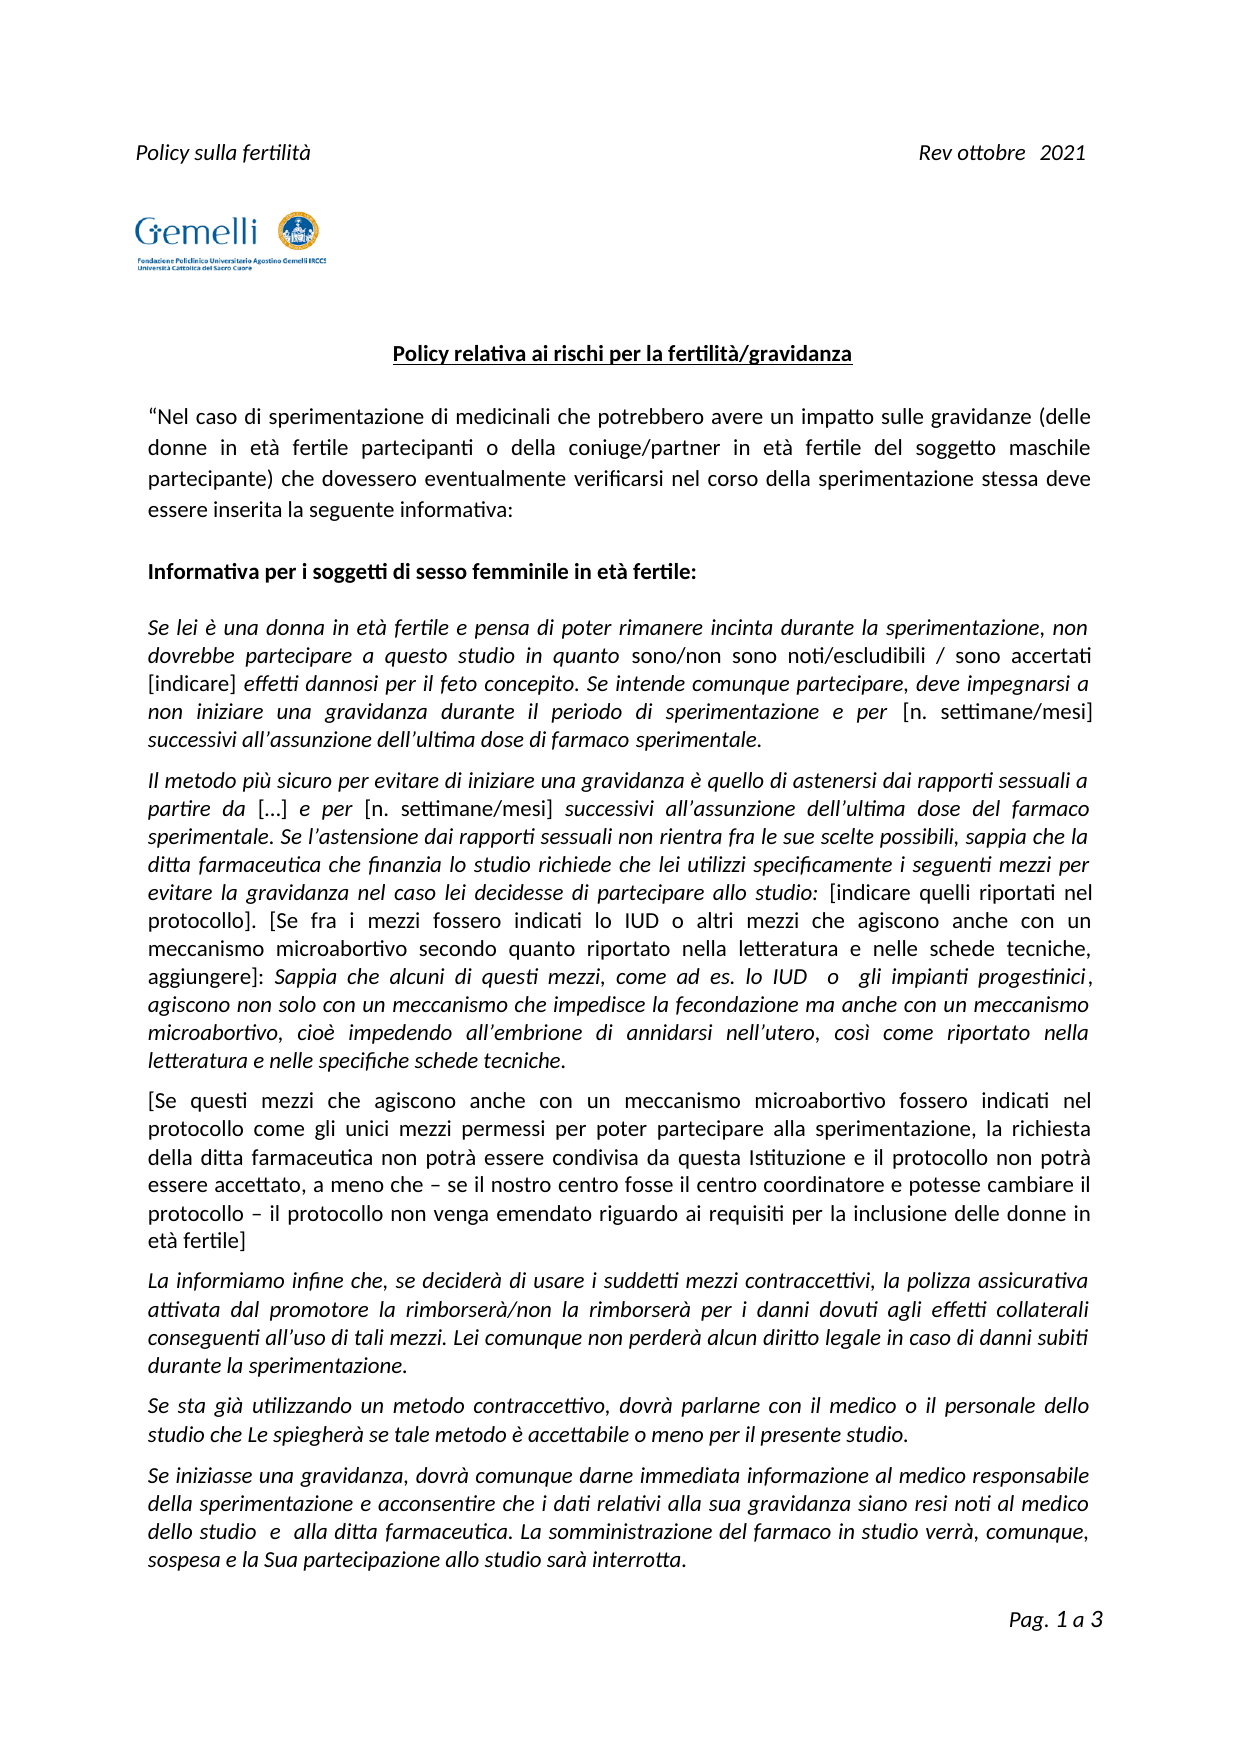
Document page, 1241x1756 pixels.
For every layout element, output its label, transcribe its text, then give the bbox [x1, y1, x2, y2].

text Se sta già utilizzando un metodo contraccettivo, dovrà parlarne con il medico o il personale dello studio che Le spiegherà se tale metodo è accettabile o meno per il presente studio. [148, 1391, 1093, 1448]
subtitle [Se questi mezzi che agiscono anche con un meccanismo microabortivo fossero indicati nel protocollo come gli unici mezzi permessi per poter partecipare alla sperimentazione, la richiesta della ditta farmaceutica non potrà essere condivisa da questa Istituzione e il protocollo non potrà essere accettato, a meno che – se il nostro centro fosse il centro coordinatore e potesse cambiare il protocollo – il protocollo non venga emendato riguardo ai requisiti per la inclusione delle donne in età fertile] [148, 1087, 1093, 1255]
picture [135, 194, 327, 287]
subtitle “Nel caso di sperimentazione di medicinali che potrebbero avere un impatto sulle gravidanze (delle donne in età fertile partecipanti o della coniuge/partner in età fertile del soggetto maschile partecipante) che dovessero eventualmente verificarsi nel corso della sperimentazione stessa deve essere inserita la seguente informativa: [148, 402, 1093, 523]
text Se lei è una donna in età fertile e pensa di poter rimanere incinta durante la sperimentazione, non dovrebbe partecipare a questo studio in quanto sono/non sono noti/escludibili / sono accertati [indicare] effetti dannosi per il feto concepito. Se intende comunque partecipare, deve impegnarsi a non iniziare una gravidanza durante il periodo di sperimentazione e per [n. settimane/mesi] successivi all’assunzione dell’ultima dose di farmaco sperimentale. [148, 613, 1093, 753]
subtitle Policy relativa ai rischi per la fertilità/gravidanza [150, 339, 1095, 367]
text Informativa per i soggetti di sesso femminile in età fertile: [148, 557, 1105, 585]
text Se iniziasse una gravidanza, dovrà comunque darne immediata informazione al medico responsabile della sperimentazione e acconsentire che i dati relativi alla sua gravidanza siano resi noti al medico dello studio e alla ditta farmaceutica. La somministrazione del farmaco in studio verrà, comunque, sospesa e la Sua partecipazione allo studio sarà interrotta. [148, 1461, 1093, 1573]
text La informiamo infine che, se deciderà di usare i suddetti mezzi contraccettivi, la polizza assicurativa attivata dal promotore la rimborserà/non la rimborserà per i danni dovuti agli effetti collaterali conseguenti all’uso di tali mezzi. Lei comunque non perderà alcun diritto legale in caso di danni subiti durante la sperimentazione. [148, 1266, 1093, 1379]
text Il metodo più sicuro per evitare di iniziare una gravidanza è quello di astenersi dai rapporti sessuali a partire da […] e per [n. settimane/mesi] successivi all’assunzione dell’ultima dose del farmaco sperimentale. Se l’astensione dai rapporti sessuali non rientra fra le sue scelte possibili, sappia che la ditta farmaceutica che finanzia lo studio richiede che lei utilizzi specificamente i seguenti mezzi per evitare la gravidanza nel caso lei decidesse di partecipare allo studio: [indicare quelli riportati nel protocollo]. [Se fra i mezzi fossero indicati lo IUD o altri mezzi che agiscono anche con un meccanismo microabortivo secondo quanto riportato nella letteratura e nelle schede tecniche, aggiungere]: Sappia che alcuni di questi mezzi, come ad es. lo IUD o gli impianti progestinici, agiscono non solo con un meccanismo che impedisce la fecondazione ma anche con un meccanismo microabortivo, cioè impedendo all’embrione di annidarsi nell’utero, così come riportato nella letteratura e nelle specifiche schede tecniche. [148, 766, 1093, 1074]
